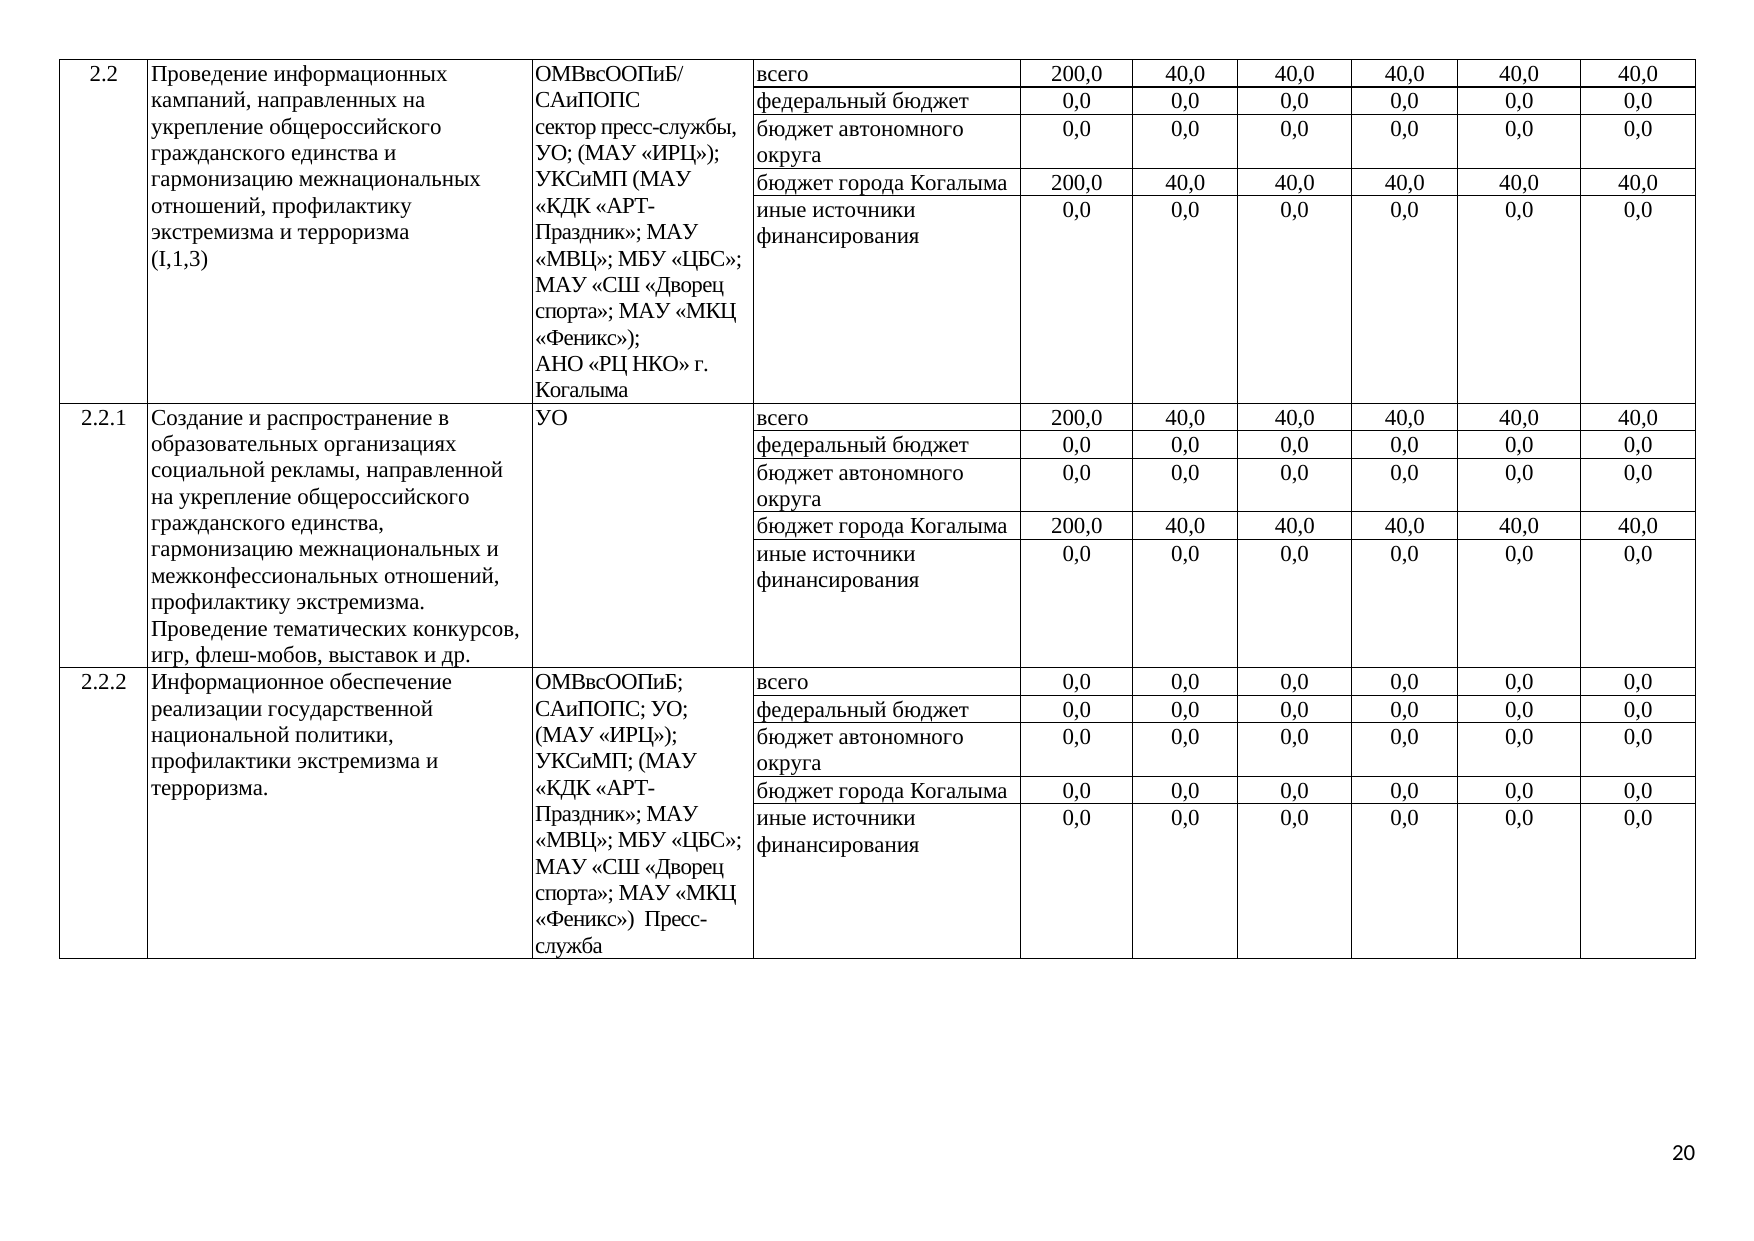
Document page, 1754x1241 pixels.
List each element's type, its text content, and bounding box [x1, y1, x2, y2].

table_cell всего [754, 668, 1020, 695]
table_cell 0,0 [1458, 668, 1580, 695]
table_cell 0,0 [1238, 668, 1351, 695]
table_cell 0,0 [1238, 777, 1351, 803]
table_cell 0,0 [1352, 696, 1457, 722]
table_cell 200,0 [1021, 512, 1132, 539]
table_cell 0,0 [1581, 196, 1695, 403]
table_cell бюджет города Когалыма [754, 512, 1020, 539]
table_cell 0,0 [1021, 88, 1132, 114]
table_cell 40,0 [1238, 404, 1351, 430]
table_cell 0,0 [1238, 804, 1351, 958]
table_cell Информационное обеспечение реализации государственной национальной политики, профилактики экстремизма и терроризма. [148, 668, 532, 958]
table_header 40,0 [1238, 60, 1351, 86]
table_cell 0,0 [1133, 115, 1237, 168]
table_cell 0,0 [1021, 459, 1132, 511]
table_cell 40,0 [1352, 404, 1457, 430]
table_cell 0,0 [1352, 196, 1457, 403]
table_cell 0,0 [1581, 668, 1695, 695]
table_cell 40,0 [1133, 512, 1237, 539]
table_cell 0,0 [1021, 540, 1132, 667]
table_cell 0,0 [1581, 540, 1695, 667]
table_cell 0,0 [1352, 540, 1457, 667]
table_header 40,0 [1133, 60, 1237, 86]
table_cell 0,0 [1352, 804, 1457, 958]
table_cell ОМВвсООПиБ; САиПОПС; УО; (МАУ «ИРЦ»); УКСиМП; (МАУ «КДК «АРТ-Праздник»; МАУ «МВЦ»; МБУ «ЦБС»; МАУ «СШ «Дворец спорта»; МАУ «МКЦ «Феникс») Пресс-служба [533, 668, 753, 958]
table_cell 40,0 [1458, 404, 1580, 430]
table_cell 0,0 [1133, 777, 1237, 803]
table_cell 0,0 [1458, 431, 1580, 457]
table_cell 0,0 [1581, 804, 1695, 958]
table_cell 0,0 [1021, 804, 1132, 958]
table_cell 0,0 [1352, 431, 1457, 457]
table_cell Создание и распространение в образовательных организациях социальной рекламы, направленной на укрепление общероссийского гражданского единства, гармонизацию межнациональных и межконфессиональных отношений, профилактику экстремизма. Проведение тематических конкурсов, игр, флеш-мобов, выставок и др. [148, 404, 532, 667]
table_cell 0,0 [1458, 196, 1580, 403]
table_cell иные источники финансирования [754, 196, 1020, 403]
table_cell 40,0 [1238, 169, 1351, 195]
table_cell 0,0 [1581, 459, 1695, 511]
table_cell 0,0 [1352, 723, 1457, 776]
table_cell 0,0 [1021, 668, 1132, 695]
table_cell 0,0 [1021, 196, 1132, 403]
table_cell 40,0 [1581, 404, 1695, 430]
table_cell 0,0 [1021, 431, 1132, 457]
table_cell 0,0 [1458, 723, 1580, 776]
table_cell бюджет автономного округа [754, 723, 1020, 776]
table_header ОМВвсООПиБ/ САиПОПС сектор пресс-службы, УО; (МАУ «ИРЦ»); УКСиМП (МАУ «КДК «АРТ-Праздник»; МАУ «МВЦ»; МБУ «ЦБС»; МАУ «СШ «Дворец спорта»; МАУ «МКЦ «Феникс»); АНО «РЦ НКО» г. Когалыма [533, 60, 753, 403]
table_cell 40,0 [1581, 512, 1695, 539]
table_cell 40,0 [1458, 169, 1580, 195]
table_cell 0,0 [1133, 196, 1237, 403]
table_cell 0,0 [1458, 540, 1580, 667]
table_cell 0,0 [1581, 723, 1695, 776]
table_cell 0,0 [1133, 804, 1237, 958]
table_cell 0,0 [1133, 696, 1237, 722]
table_cell 40,0 [1581, 169, 1695, 195]
table_header 40,0 [1458, 60, 1580, 86]
table_cell 0,0 [1238, 696, 1351, 722]
table_cell федеральный бюджет [754, 696, 1020, 722]
table_cell 0,0 [1581, 777, 1695, 803]
table_cell 0,0 [1133, 459, 1237, 511]
table_cell 0,0 [1458, 459, 1580, 511]
table_cell 2.2.1 [60, 404, 147, 667]
table_cell 0,0 [1581, 88, 1695, 114]
table_cell 0,0 [1581, 696, 1695, 722]
table_cell 40,0 [1238, 512, 1351, 539]
table_cell 40,0 [1352, 169, 1457, 195]
table_cell 0,0 [1238, 196, 1351, 403]
table_cell 0,0 [1352, 88, 1457, 114]
table_cell 0,0 [1458, 696, 1580, 722]
table_cell 0,0 [1021, 723, 1132, 776]
table_cell 0,0 [1238, 88, 1351, 114]
table_header 40,0 [1352, 60, 1457, 86]
table_cell 40,0 [1133, 169, 1237, 195]
table_cell 200,0 [1021, 404, 1132, 430]
table_cell федеральный бюджет [754, 431, 1020, 457]
table_cell 0,0 [1133, 431, 1237, 457]
table_cell 0,0 [1352, 777, 1457, 803]
table_cell 0,0 [1133, 88, 1237, 114]
table_cell УО [533, 404, 753, 667]
table_cell 0,0 [1458, 115, 1580, 168]
table_cell 0,0 [1238, 723, 1351, 776]
table_cell 2.2.2 [60, 668, 147, 958]
table_header 200,0 [1021, 60, 1132, 86]
table_header 2.2 [60, 60, 147, 403]
table_cell 0,0 [1581, 115, 1695, 168]
table_cell 0,0 [1133, 540, 1237, 667]
table_cell иные источники финансирования [754, 540, 1020, 667]
table_header Проведение информационных кампаний, направленных на укрепление общероссийского гражданского единства и гармонизацию межнациональных отношений, профилактику экстремизма и терроризма (I,1,3) [148, 60, 532, 403]
table_cell 0,0 [1352, 668, 1457, 695]
table_cell 40,0 [1458, 512, 1580, 539]
table_cell 0,0 [1021, 696, 1132, 722]
table_cell 0,0 [1458, 777, 1580, 803]
table_cell 0,0 [1021, 115, 1132, 168]
table_cell федеральный бюджет [754, 88, 1020, 114]
table_cell 0,0 [1021, 777, 1132, 803]
table_cell 0,0 [1352, 459, 1457, 511]
table_cell 40,0 [1133, 404, 1237, 430]
table_cell всего [754, 404, 1020, 430]
table_cell 0,0 [1238, 115, 1351, 168]
table_cell 0,0 [1581, 431, 1695, 457]
table_header всего [754, 60, 1020, 86]
table_cell 0,0 [1133, 668, 1237, 695]
table_cell 0,0 [1458, 88, 1580, 114]
table_cell 0,0 [1238, 540, 1351, 667]
table_header 40,0 [1581, 60, 1695, 86]
table_cell 0,0 [1352, 115, 1457, 168]
table_cell бюджет города Когалыма [754, 777, 1020, 803]
table_cell 0,0 [1133, 723, 1237, 776]
table_cell бюджет автономного округа [754, 459, 1020, 511]
table_cell 0,0 [1238, 459, 1351, 511]
table_cell бюджет города Когалыма [754, 169, 1020, 195]
table_cell 0,0 [1458, 804, 1580, 958]
table_cell 40,0 [1352, 512, 1457, 539]
table_cell иные источники финансирования [754, 804, 1020, 958]
table_cell бюджет автономного округа [754, 115, 1020, 168]
table_cell 0,0 [1238, 431, 1351, 457]
table_cell 200,0 [1021, 169, 1132, 195]
